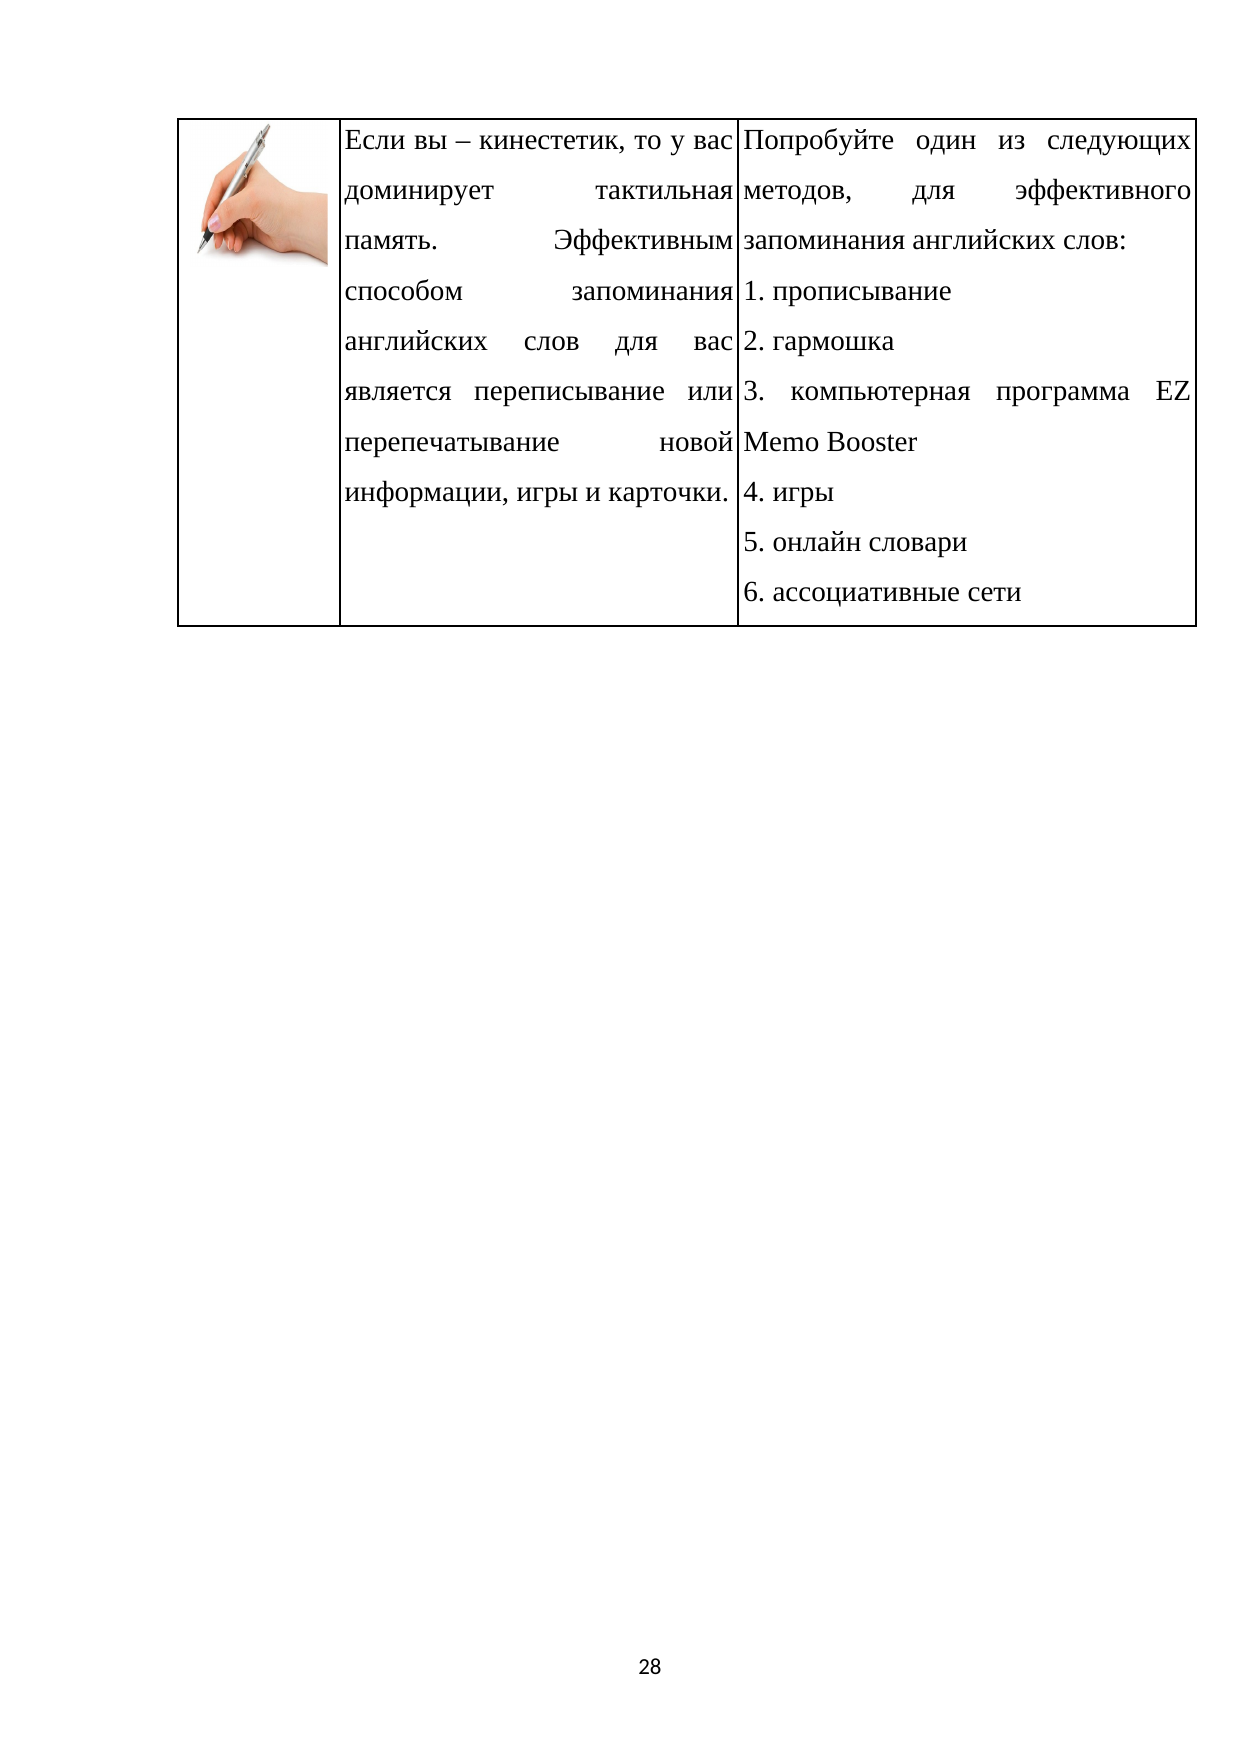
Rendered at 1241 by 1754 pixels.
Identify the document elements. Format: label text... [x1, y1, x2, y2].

table_cell [179, 120, 339, 625]
picture [190, 121, 328, 267]
table_cell Попробуйте один из следующих методов, для эффективного запоминания английских слов: 1. прописывание 2. гармошка 3. компьютерная программа EZ Memo Booster 4. игры 5. онлайн словари 6. ассоциативные сети [739, 120, 1195, 625]
table_cell Если вы – кинестетик, то у вас доминирует тактильная память. Эффективным способом запоминания английских слов для вас является переписывание или перепечатывание новой информации, игры и карточки. [341, 120, 737, 625]
